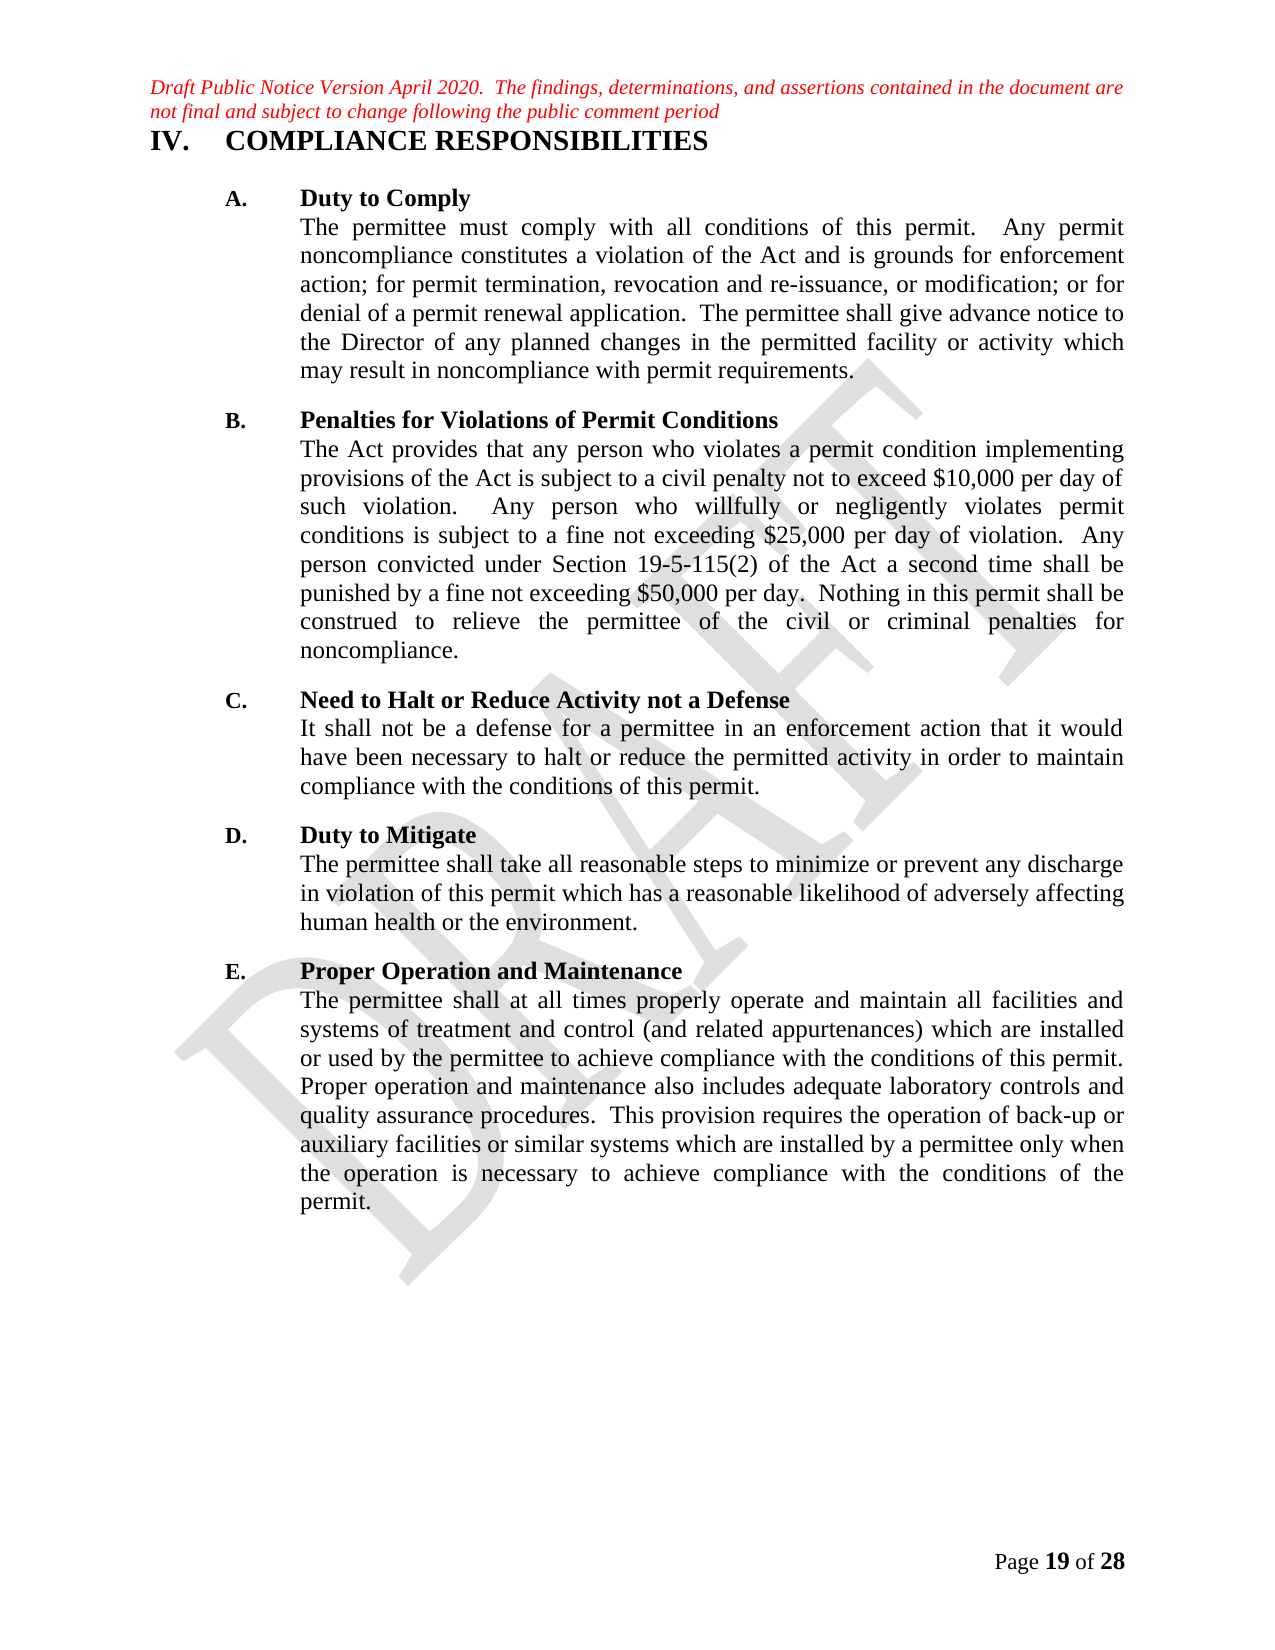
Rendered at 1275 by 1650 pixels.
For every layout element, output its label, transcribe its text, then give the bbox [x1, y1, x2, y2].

text The Act provides that any person who violates a permit condition implementing provisions of the Act is subject to a civil penalty not to exceed $10,000 per day of such violation. Any person who willfully or negligently violates permit conditions is subject to a fine not exceeding $25,000 per day of violation. Any person convicted under Section 19-5-115(2) of the Act a second time shall be punished by a fine not exceeding $50,000 per day. Nothing in this permit shall be construed to relieve the permittee of the civil or criminal penalties for noncompliance. [300, 434, 1125, 664]
text The permittee shall take all reasonable steps to minimize or prevent any discharge in violation of this permit which has a reasonable likelihood of adversely affecting human health or the environment. [300, 849, 1125, 936]
subtitle COMPLIANCE RESPONSIBILITIES [150, 123, 1125, 157]
subtitle Need to Halt or Reduce Activity not a Defense [225, 685, 1125, 713]
text The permittee must comply with all conditions of this permit. Any permit noncompliance constitutes a violation of the Act and is grounds for enforcement action; for permit termination, revocation and re-issuance, or modification; or for denial of a permit renewal application. The permittee shall give advance notice to the Director of any planned changes in the permitted facility or activity which may result in noncompliance with permit requirements. [300, 212, 1125, 384]
subtitle Penalties for Violations of Permit Conditions [225, 405, 1125, 434]
subtitle Proper Operation and Maintenance [225, 956, 1125, 985]
subtitle Duty to Mitigate [225, 821, 1125, 849]
text It shall not be a defense for a permittee in an enforcement action that it would have been necessary to halt or reduce the permitted activity in order to maintain compliance with the conditions of this permit. [300, 713, 1125, 800]
text The permittee shall at all times properly operate and maintain all facilities and systems of treatment and control (and related appurtenances) which are installed or used by the permittee to achieve compliance with the conditions of this permit. Proper operation and maintenance also includes adequate laboratory controls and quality assurance procedures. This provision requires the operation of back-up or auxiliary facilities or similar systems which are installed by a permittee only when the operation is necessary to achieve compliance with the conditions of the permit. [300, 985, 1125, 1215]
subtitle Duty to Comply [225, 183, 1125, 212]
